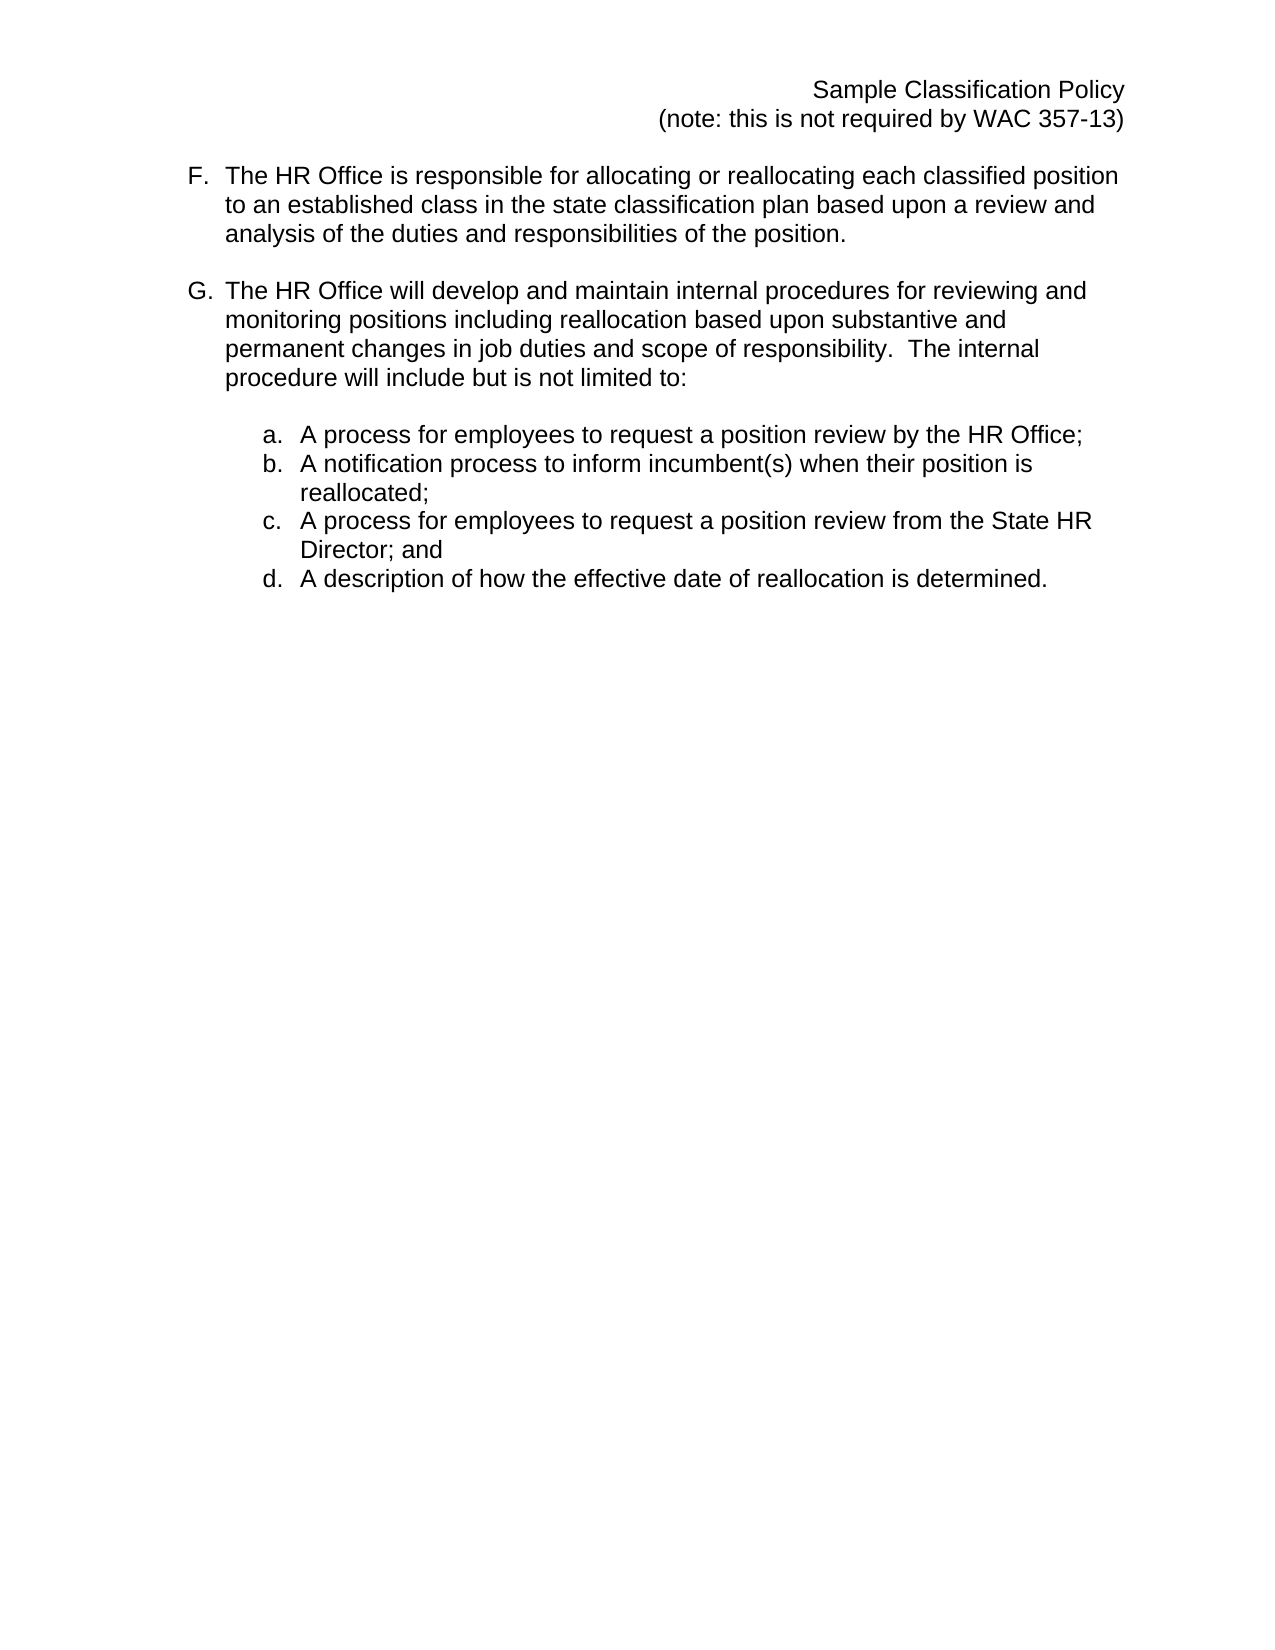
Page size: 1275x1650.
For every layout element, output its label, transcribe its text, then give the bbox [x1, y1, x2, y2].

list A description of how the effective date of reallocation is determined. [262, 564, 1125, 592]
list The HR Office will develop and maintain internal procedures for reviewing and monitoring positions including reallocation based upon substantive and permanent changes in job duties and scope of responsibility. The internal procedure will include but is not limited to: [187, 276, 1125, 391]
list A notification process to inform incumbent(s) when their position is reallocated; [262, 449, 1125, 506]
list A process for employees to request a position review from the State HR Director; and [262, 506, 1125, 564]
list A process for employees to request a position review by the HR Office; [262, 420, 1125, 449]
list The HR Office is responsible for allocating or reallocating each classified position to an established class in the state classification plan based upon a review and analysis of the duties and responsibilities of the position. [187, 161, 1125, 247]
